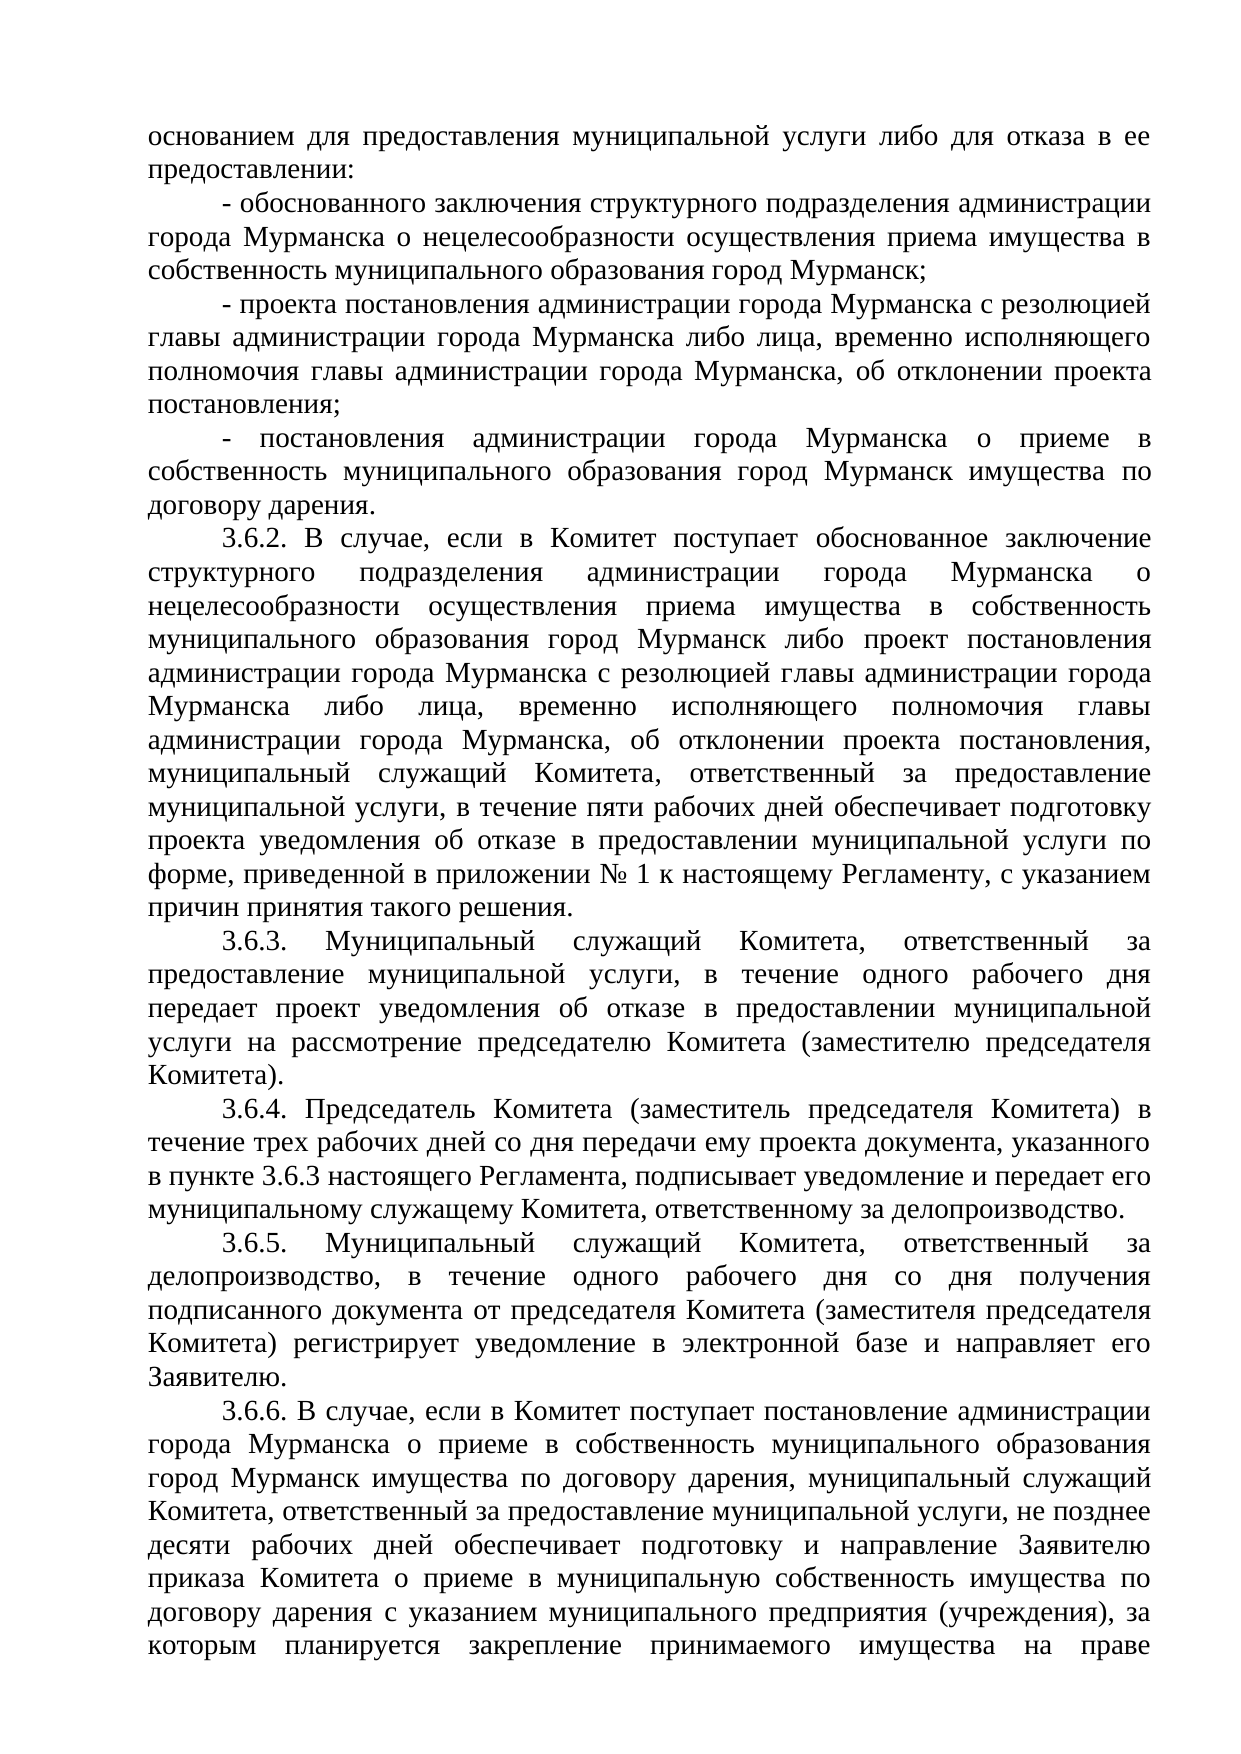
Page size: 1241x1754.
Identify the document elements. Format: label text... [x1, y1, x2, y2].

text - постановления администрации города Мурманска о приеме в собственность муниципального образования город Мурманск имущества по договору дарения. [148, 420, 1152, 521]
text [148, 118, 1152, 185]
text 3.6.5. Муниципальный служащий Комитета, ответственный за делопроизводство, в течение одного рабочего дня со дня получения подписанного документа от председателя Комитета (заместителя председателя Комитета) регистрирует уведомление в электронной базе и направляет его Заявителю. [148, 1225, 1152, 1393]
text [148, 1393, 1152, 1661]
text 3.6.3. Муниципальный служащий Комитета, ответственный за предоставление муниципальной услуги, в течение одного рабочего дня передает проект уведомления об отказе в предоставлении муниципальной услуги на рассмотрение председателю Комитета (заместителю председателя Комитета). [148, 923, 1152, 1091]
text 3.6.4. Председатель Комитета (заместитель председателя Комитета) в течение трех рабочих дней со дня передачи ему проекта документа, указанного в пункте 3.6.3 настоящего Регламента, подписывает уведомление и передает его муниципальному служащему Комитета, ответственному за делопроизводство. [148, 1091, 1152, 1225]
text 3.6.2. В случае, если в Комитет поступает обоснованное заключение структурного подразделения администрации города Мурманска о нецелесообразности осуществления приема имущества в собственность муниципального образования город Мурманск либо проект постановления администрации города Мурманска с резолюцией главы администрации города Мурманска либо лица, временно исполняющего полномочия главы администрации города Мурманска, об отклонении проекта постановления, муниципальный служащий Комитета, ответственный за предоставление муниципальной услуги, в течение пяти рабочих дней обеспечивает подготовку проекта уведомления об отказе в предоставлении муниципальной услуги по форме, приведенной в приложении № 1 к настоящему Регламенту, с указанием причин принятия такого решения. [148, 521, 1152, 923]
text - обоснованного заключения структурного подразделения администрации города Мурманска о нецелесообразности осуществления приема имущества в собственность муниципального образования город Мурманск; [148, 185, 1152, 286]
text - проекта постановления администрации города Мурманска с резолюцией главы администрации города Мурманска либо лица, временно исполняющего полномочия главы администрации города Мурманска, об отклонении проекта постановления; [148, 286, 1152, 420]
